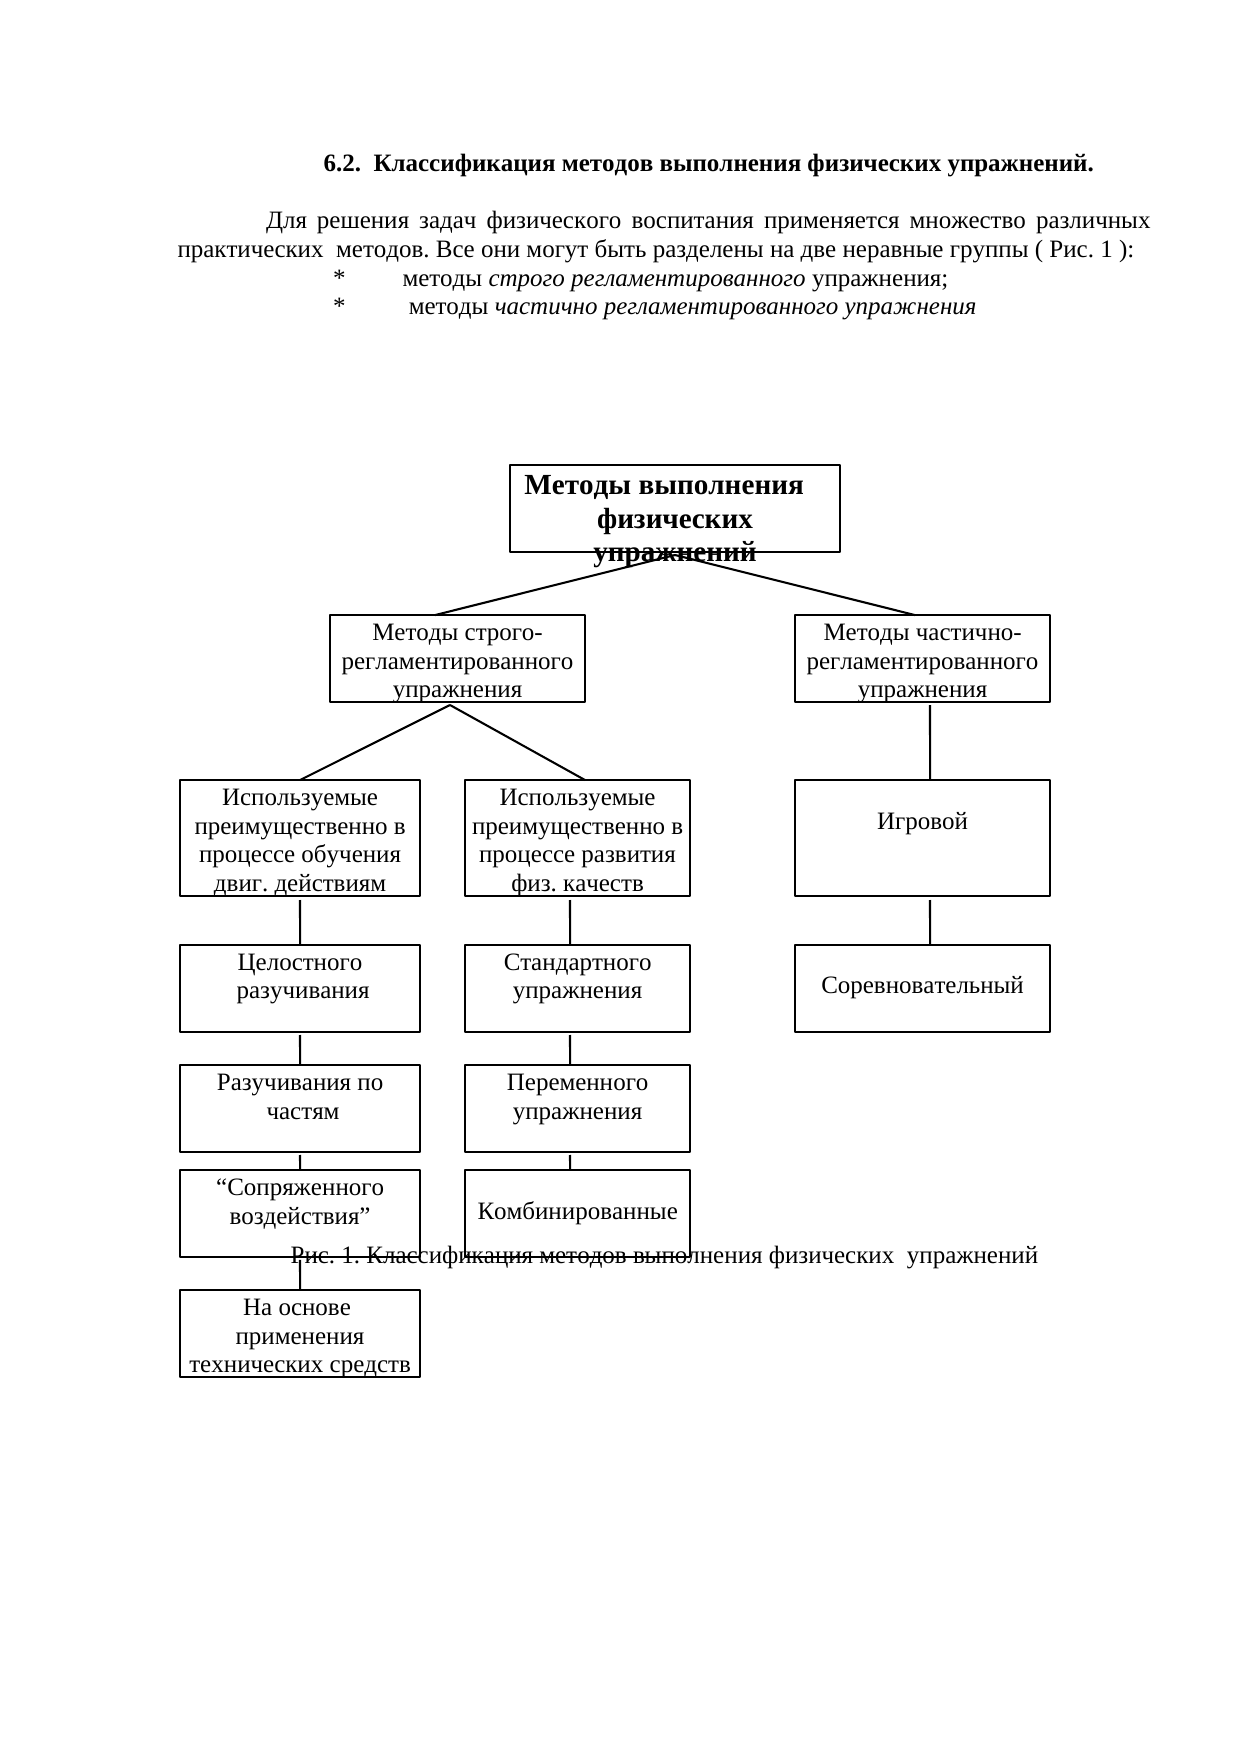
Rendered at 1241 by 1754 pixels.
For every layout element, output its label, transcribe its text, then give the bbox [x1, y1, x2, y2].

list Рис. 1. Классификация методов выполнения физических упражнений [177, 1240, 1152, 1269]
list методы частично регламентированного упражнения [244, 291, 1152, 320]
list 6.2. Классификация методов выполнения физических упражнений. [177, 148, 1152, 176]
list Для решения задач физического воспитания применяется множество различных практических методов. Все они могут быть разделены на две неравные группы ( Рис. 1 ): [177, 205, 1152, 263]
list методы строго регламентированного упражнения; [244, 263, 1152, 291]
